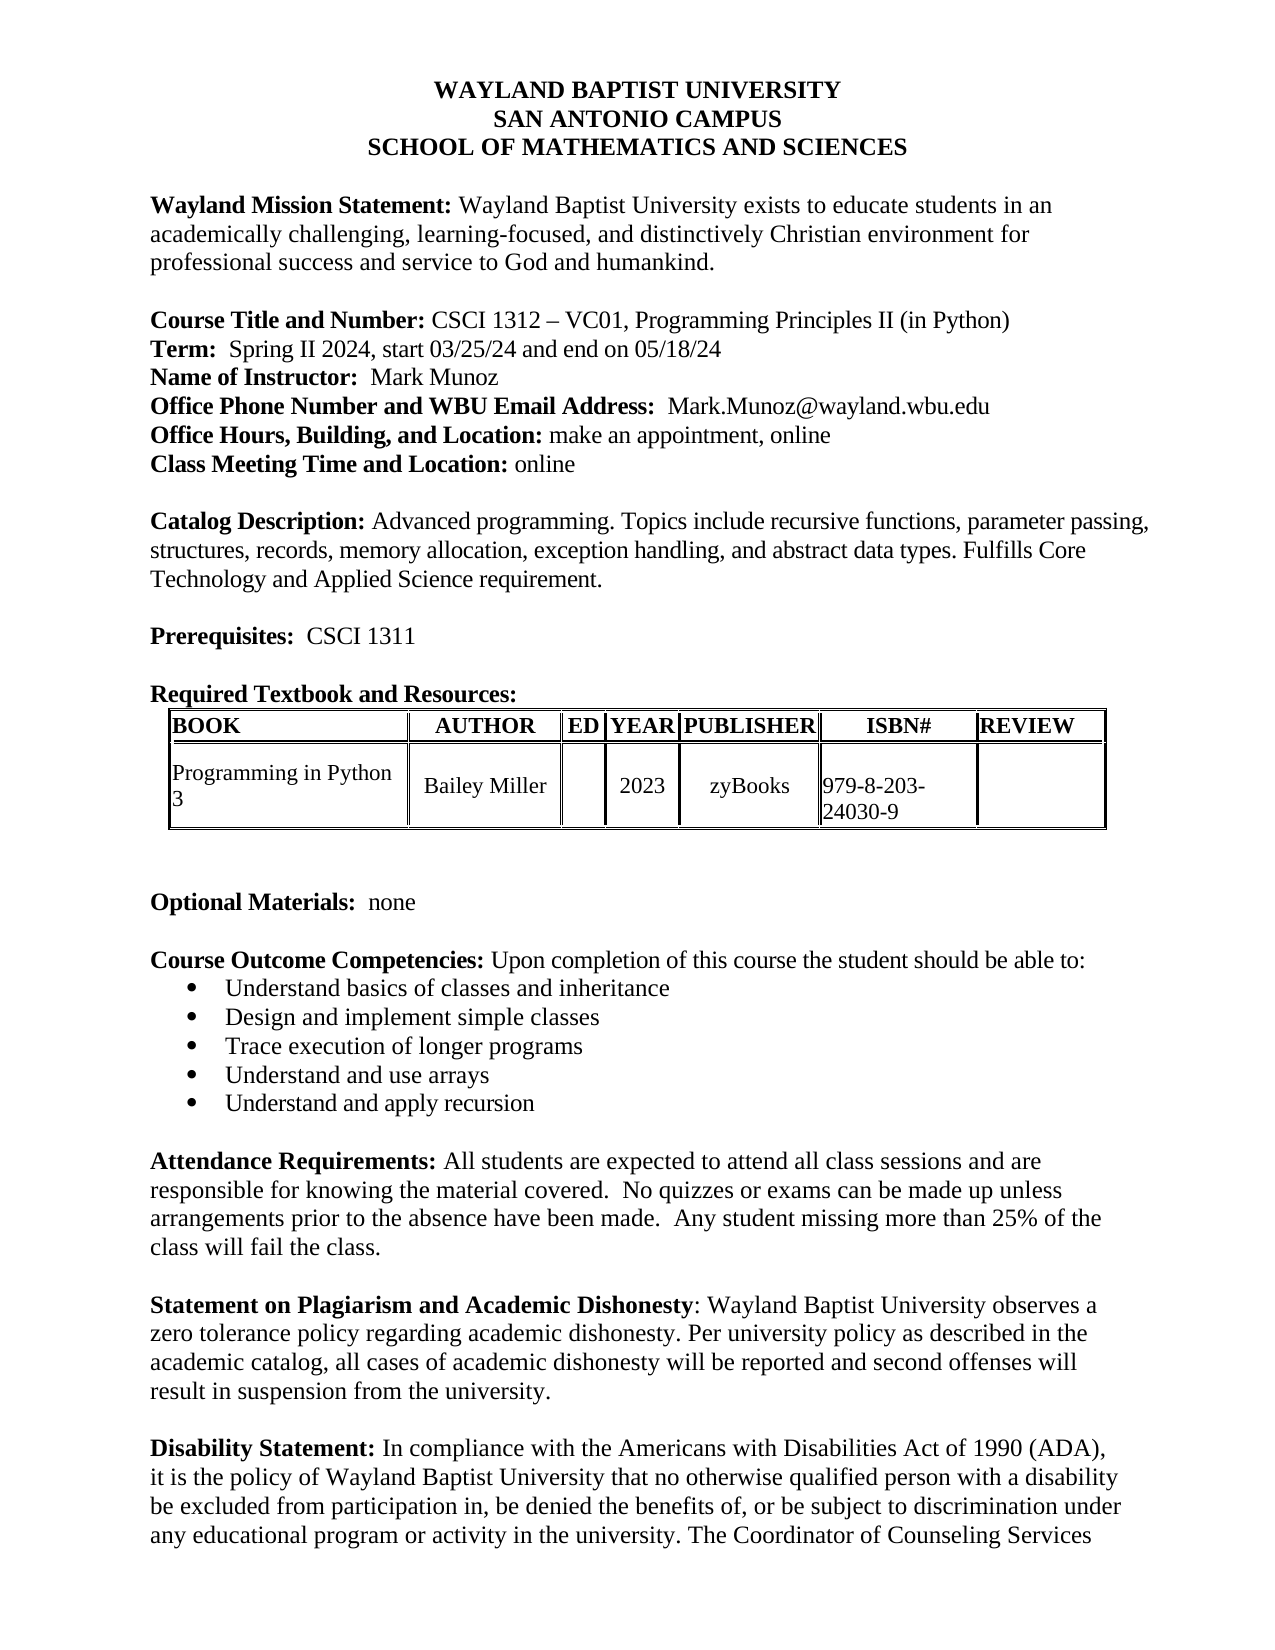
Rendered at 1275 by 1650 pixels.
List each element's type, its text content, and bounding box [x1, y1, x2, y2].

text Class Meeting Time and Location: online [150, 449, 1162, 477]
text WAYLAND BAPTIST UNIVERSITY [150, 75, 1125, 104]
table_cell Programming in Python 3 [171, 740, 409, 827]
text Catalog Description: Advanced programming. Topics include recursive functions, parameter passing, structures, records, memory allocation, exception handling, and abstract data types. Fulfills Core Technology and Applied Science requirement. [150, 506, 1162, 592]
text Wayland Mission Statement: Wayland Baptist University exists to educate students in an academically challenging, learning-focused, and distinctively Christian environment for professional success and service to God and humankind. [150, 190, 1125, 276]
text Statement on Plagiarism and Academic Dishonesty: Wayland Baptist University observes a zero tolerance policy regarding academic dishonesty. Per university policy as described in the academic catalog, all cases of academic dishonesty will be reported and second offenses will result in suspension from the university. [150, 1290, 1125, 1405]
table_cell [562, 744, 605, 827]
text Prerequisites: CSCI 1311 [150, 621, 1162, 650]
table_cell 979-8-203-24030-9 [820, 744, 977, 827]
text SAN ANTONIO CAMPUS [150, 104, 1125, 132]
table_header ISBN# [820, 709, 977, 740]
text Name of Instructor: Mark Munoz [150, 362, 1162, 391]
table_header AUTHOR [409, 711, 562, 740]
table_cell [977, 740, 1105, 827]
text Office Phone Number and WBU Email Address: Mark.Munoz@wayland.wbu.edu [150, 391, 1162, 420]
text SCHOOL OF MATHEMATICS AND SCIENCES [150, 132, 1125, 161]
list Understand and use arrays [187, 1060, 1125, 1088]
text Optional Materials: none [150, 887, 1125, 916]
table_header ED [562, 711, 605, 740]
table_cell 2023 [605, 744, 679, 827]
text Office Hours, Building, and Location: make an appointment, online [150, 420, 1162, 449]
text Course Title and Number: CSCI 1312 – VC01, Programming Principles II (in Python) [150, 305, 1162, 334]
table_header REVIEW [977, 711, 1104, 740]
list Understand basics of classes and inheritance [187, 973, 1125, 1002]
text Course Outcome Competencies: Upon completion of this course the student should be able to: [150, 945, 1125, 973]
table_cell zyBooks [679, 740, 820, 827]
table_header YEAR [605, 709, 679, 740]
table_header BOOK [171, 711, 409, 740]
table_cell Bailey Miller [409, 744, 562, 827]
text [150, 1433, 1125, 1548]
text Required Textbook and Resources: [150, 679, 1125, 707]
table_header PUBLISHER [679, 709, 820, 740]
text Term: Spring II 2024, start 03/25/24 and end on 05/18/24 [150, 334, 1162, 362]
list Design and implement simple classes [187, 1002, 1125, 1031]
text Attendance Requirements: All students are expected to attend all class sessions and are responsible for knowing the material covered. No quizzes or exams can be made up unless arrangements prior to the absence have been made. Any student missing more than 25% of the class will fail the class. [150, 1146, 1125, 1261]
list Trace execution of longer programs [187, 1031, 1125, 1060]
list Understand and apply recursion [187, 1088, 1125, 1117]
